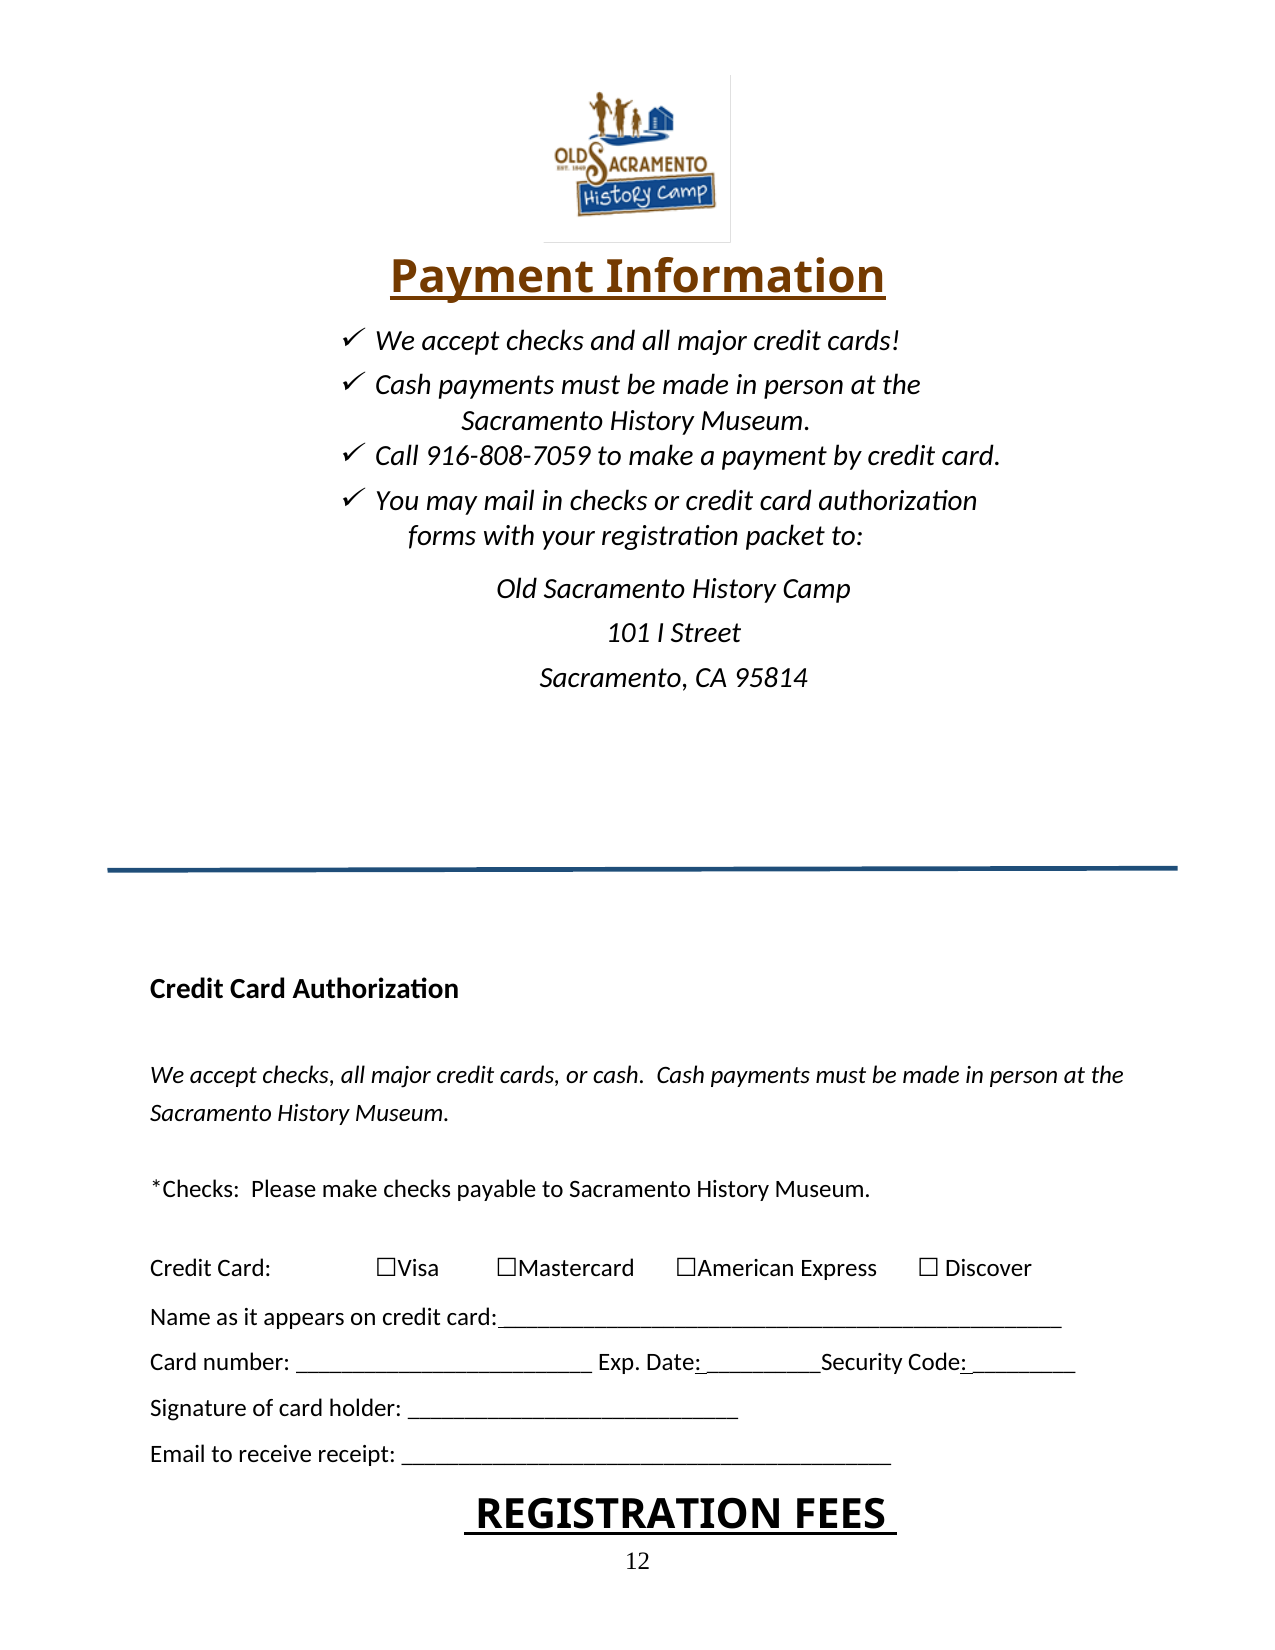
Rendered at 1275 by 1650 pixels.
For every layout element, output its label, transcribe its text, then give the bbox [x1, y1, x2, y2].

text forms with your registration packet to: [75, 517, 1200, 553]
list We accept checks and all major credit cards! [337, 322, 1200, 357]
text Sacramento History Museum. [75, 402, 1200, 437]
text We accept checks, all major credit cards, or cash. Cash payments must be made in person at the Sacramento History Museum. [150, 1059, 1200, 1128]
list Old Sacramento History Camp [150, 570, 1200, 605]
list 101 I Street [150, 614, 1200, 650]
list You may mail in checks or credit card authorization [337, 482, 1200, 517]
text Name as it appears on credit card: [150, 1301, 1200, 1331]
text Signature of card holder: [150, 1392, 1200, 1423]
list Sacramento, CA 95814 [150, 659, 1200, 694]
text Email to receive receipt: [150, 1438, 1200, 1468]
list Call 916-808-7059 to make a payment by credit card. [337, 437, 1200, 473]
text Credit Card Authorization [150, 970, 1200, 1006]
text Credit Card: Visa Mastercard American Express Discover [150, 1250, 1200, 1284]
picture [543, 75, 732, 244]
list Cash payments must be made in person at the [337, 366, 1200, 402]
text REGISTRATION FEES [150, 1484, 1200, 1540]
text *Checks: Please make checks payable to Sacramento History Museum. [150, 1173, 1200, 1204]
text Payment Information [75, 244, 1200, 306]
text Card number: Exp. Date: Security Code: [150, 1346, 1200, 1377]
